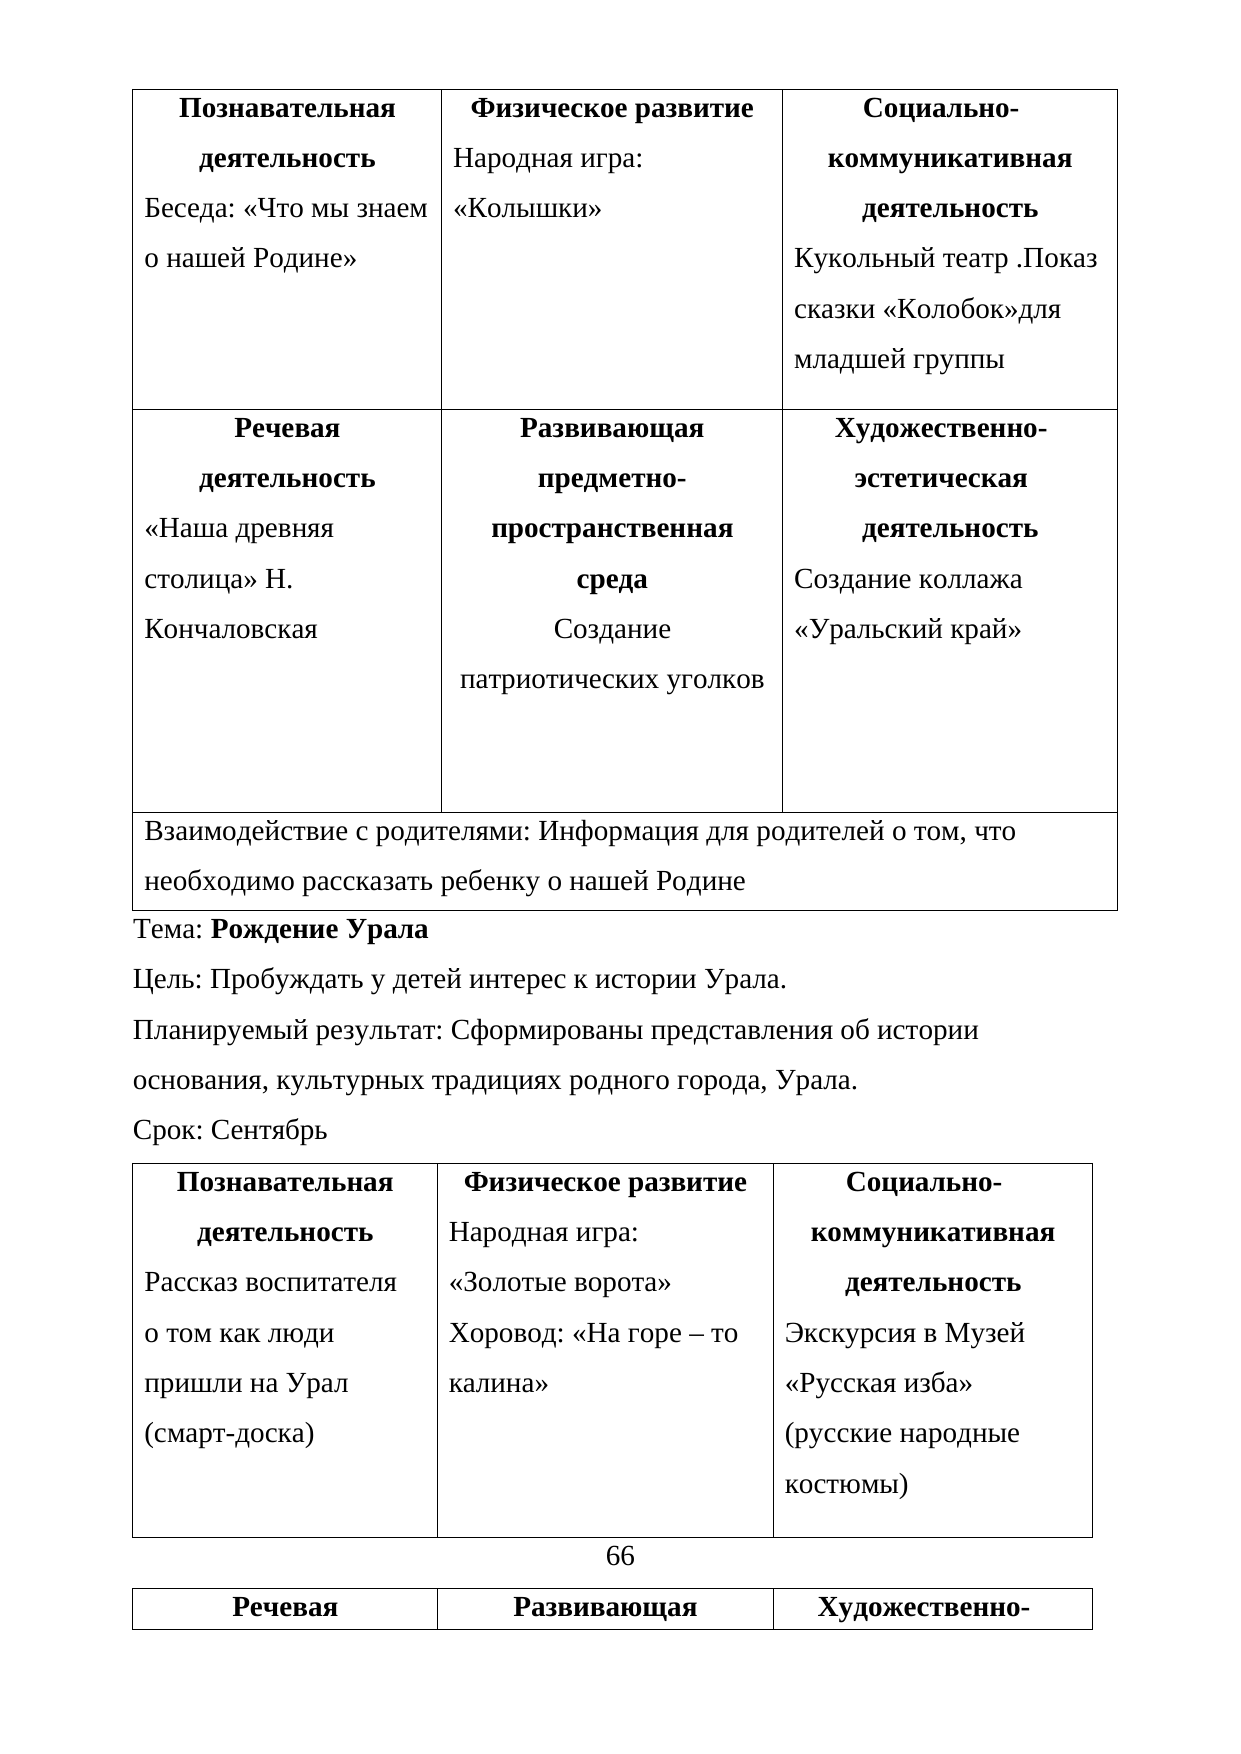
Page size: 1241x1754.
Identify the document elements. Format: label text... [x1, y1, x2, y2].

text Цель: Пробуждать у детей интерес к истории Урала. [118, 962, 1122, 995]
table_header Социально- коммуникативная деятельность Кукольный театр .Показ сказки «Колобок»для младшей группы [783, 90, 1117, 409]
table_header Познавательная деятельность Рассказ воспитателя о том как люди пришли на Урал (смарт-доска) [133, 1164, 437, 1537]
text Тема: Рождение Урала [133, 911, 1122, 945]
table_cell Развивающая предметно-пространственная среда Создание патриотических уголков [442, 410, 782, 812]
table_cell Речевая деятельность «Наша древняя столица» Н. Кончаловская [133, 410, 441, 812]
table_header Социально- коммуникативная деятельность Экскурсия в Музей «Русская изба» (русские народные костюмы) [774, 1164, 1092, 1537]
text 66 [118, 1538, 1122, 1571]
text основания, культурных традициях родного города, Урала. [118, 1062, 1122, 1096]
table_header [133, 1589, 437, 1629]
text Планируемый результат: Сформированы представления об истории [118, 1012, 1122, 1045]
table_header Физическое развитие Народная игра: «Колышки» [442, 90, 782, 409]
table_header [774, 1589, 1092, 1629]
table_header Физическое развитие Народная игра: «Золотые ворота» Хоровод: «На горе – то калина» [438, 1164, 773, 1537]
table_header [438, 1589, 773, 1629]
table_cell Художественно- эстетическая деятельность Создание коллажа «Уральский край» [783, 410, 1117, 812]
text Срок: Сентябрь [118, 1112, 1122, 1146]
table_cell Взаимодействие с родителями: Информация для родителей о том, что необходимо рассказать ребенку о нашей Родине [133, 813, 1117, 910]
table_header Познавательная деятельность Беседа: «Что мы знаем о нашей Родине» [133, 90, 441, 409]
